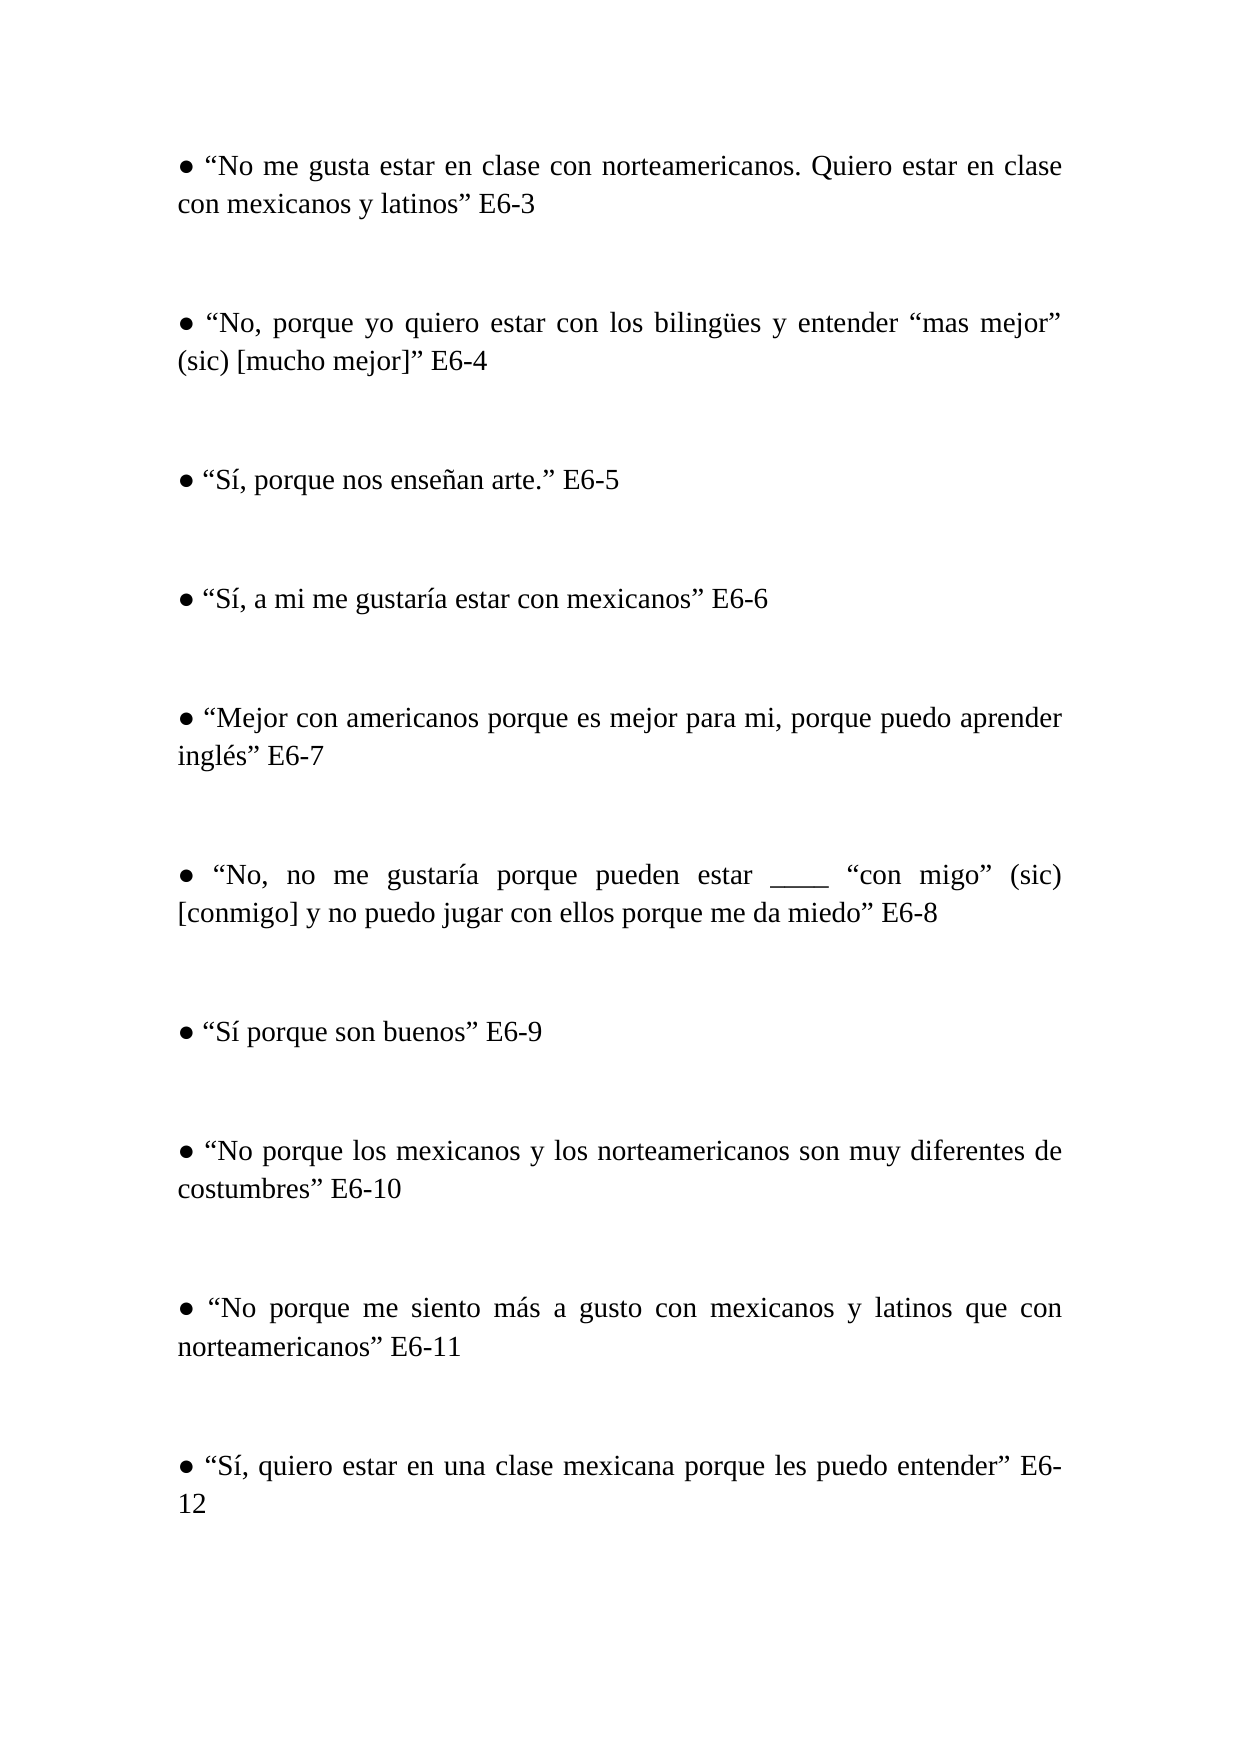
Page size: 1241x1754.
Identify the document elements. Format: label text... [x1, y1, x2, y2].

text ● “No porque me siento más a gusto con mexicanos y latinos que con norteamericanos” E6-11 [177, 1290, 1063, 1362]
text ● “No me gusta estar en clase con norteamericanos. Quiero estar en clase con mexicanos y latinos” E6-3 [177, 148, 1063, 220]
text ● “Sí, porque nos enseñan arte.” E6-5 [177, 462, 1063, 496]
text ● “Sí porque son buenos” E6-9 [177, 1014, 1063, 1048]
text ● “Sí, quiero estar en una clase mexicana porque les puedo entender” E6-12 [177, 1448, 1063, 1520]
text ● “No, porque yo quiero estar con los bilingües y entender “mas mejor” (sic) [mucho mejor]” E6-4 [177, 305, 1063, 377]
text ● “No porque los mexicanos y los norteamericanos son muy diferentes de costumbres” E6-10 [177, 1133, 1063, 1205]
text ● “Sí, a mi me gustaría estar con mexicanos” E6-6 [177, 581, 1063, 614]
text ● “No, no me gustaría porque pueden estar ____ “con migo” (sic) [conmigo] y no puedo jugar con ellos porque me da miedo” E6-8 [177, 857, 1063, 929]
text ● “Mejor con americanos porque es mejor para mi, porque puedo aprender inglés” E6-7 [177, 700, 1063, 772]
